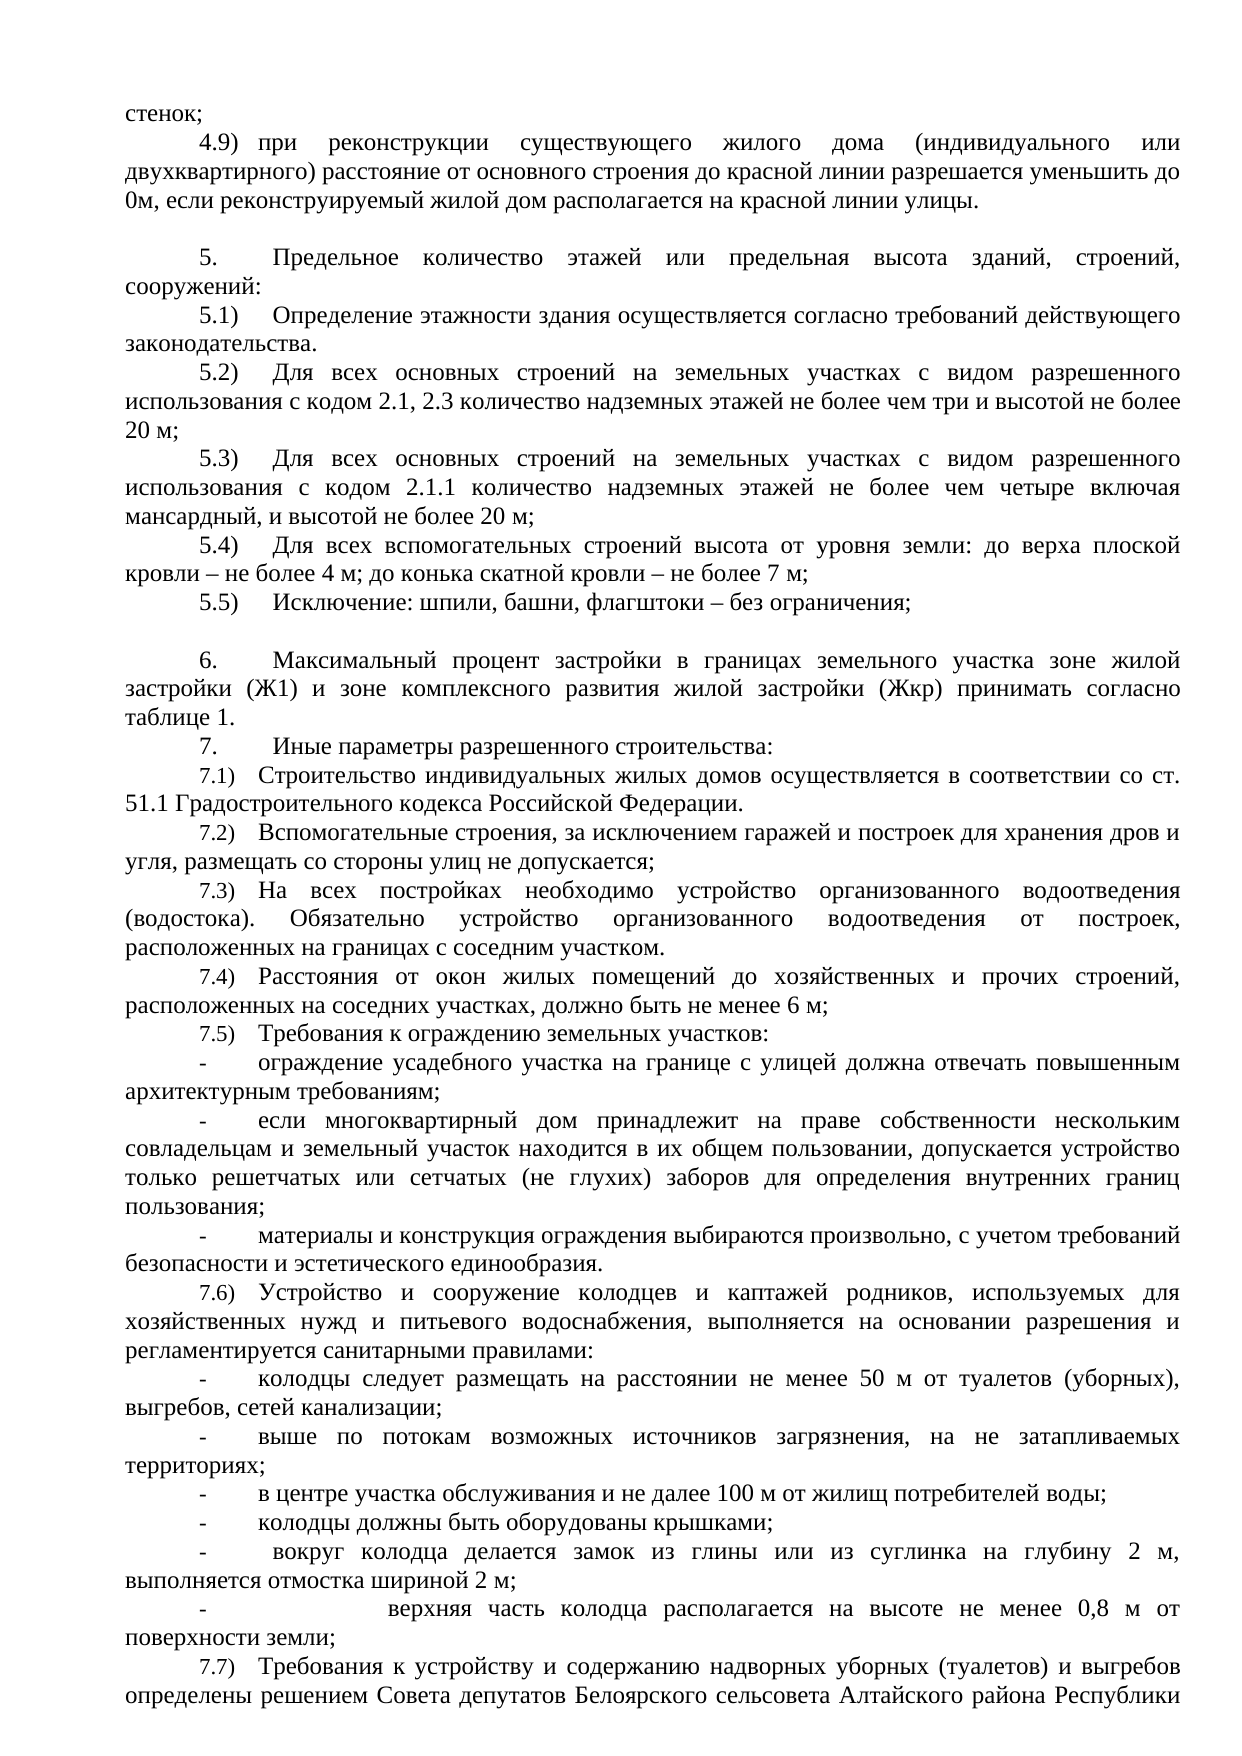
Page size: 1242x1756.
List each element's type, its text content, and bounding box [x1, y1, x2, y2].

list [125, 1651, 1181, 1708]
list Вспомогательные строения, за исключением гаражей и построек для хранения дров и угля, размещать со стороны улиц не допускается; [125, 817, 1181, 875]
list Расстояния от окон жилых помещений до хозяйственных и прочих строений, расположенных на соседних участках, должно быть не менее 6 м; [125, 961, 1181, 1018]
list если многоквартирный дом принадлежит на праве собственности нескольким совладельцам и земельный участок находится в их общем пользовании, допускается устройство только решетчатых или сетчатых (не глухих) заборов для определения внутренних границ пользования; [125, 1105, 1181, 1220]
list Иные параметры разрешенного строительства: [125, 731, 1181, 760]
list Максимальный процент застройки в границах земельного участка зоне жилой застройки (Ж1) и зоне комплексного развития жилой застройки (Жкр) принимать согласно таблице 1. [125, 645, 1181, 731]
list Исключение: шпили, башни, флагштоки – без ограничения; [125, 587, 1181, 616]
list в центре участка обслуживания и не далее 100 м от жилищ потребителей воды; [125, 1478, 1181, 1507]
list На всех постройках необходимо устройство организованного водоотведения (водостока). Обязательно устройство организованного водоотведения от построек, расположенных на границах с соседним участком. [125, 875, 1181, 961]
list Предельное количество этажей или предельная высота зданий, строений, сооружений: [125, 242, 1181, 300]
list Для всех основных строений на земельных участках с видом разрешенного использования с кодом 2.1, 2.3 количество надземных этажей не более чем три и высотой не более 20 м; [125, 357, 1181, 443]
list Строительство индивидуальных жилых домов осуществляется в соответствии со ст. 51.1 Градостроительного кодекса Российской Федерации. [125, 760, 1181, 817]
list колодцы следует размещать на расстоянии не менее 50 м от туалетов (уборных), выгребов, сетей канализации; [125, 1363, 1181, 1421]
list Для всех основных строений на земельных участках с видом разрешенного использования с кодом 2.1.1 количество надземных этажей не более чем четыре включая мансардный, и высотой не более 20 м; [125, 443, 1181, 530]
list колодцы должны быть оборудованы крышками; [125, 1507, 1181, 1536]
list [125, 98, 1181, 127]
list при реконструкции существующего жилого дома (индивидуального или двухквартирного) расстояние от основного строения до красной линии разрешается уменьшить до 0м, если реконструируемый жилой дом располагается на красной линии улицы. [125, 127, 1181, 213]
list Для всех вспомогательных строений высота от уровня земли: до верха плоской кровли – не более 4 м; до конька скатной кровли – не более 7 м; [125, 530, 1181, 587]
list материалы и конструкция ограждения выбираются произвольно, с учетом требований безопасности и эстетического единообразия. [125, 1220, 1181, 1277]
list выше по потокам возможных источников загрязнения, на не затапливаемых территориях; [125, 1421, 1181, 1478]
list ограждение усадебного участка на границе с улицей должна отвечать повышенным архитектурным требованиям; [125, 1047, 1181, 1105]
list Определение этажности здания осуществляется согласно требований действующего законодательства. [125, 300, 1181, 357]
list верхняя часть колодца располагается на высоте не менее 0,8 м от поверхности земли; [125, 1593, 1181, 1651]
list вокруг колодца делается замок из глины или из суглинка на глубину 2 м, выполняется отмостка шириной 2 м; [125, 1536, 1181, 1593]
list Требования к ограждению земельных участков: [125, 1018, 1181, 1047]
list Устройство и сооружение колодцев и каптажей родников, используемых для хозяйственных нужд и питьевого водоснабжения, выполняется на основании разрешения и регламентируется санитарными правилами: [125, 1277, 1181, 1363]
